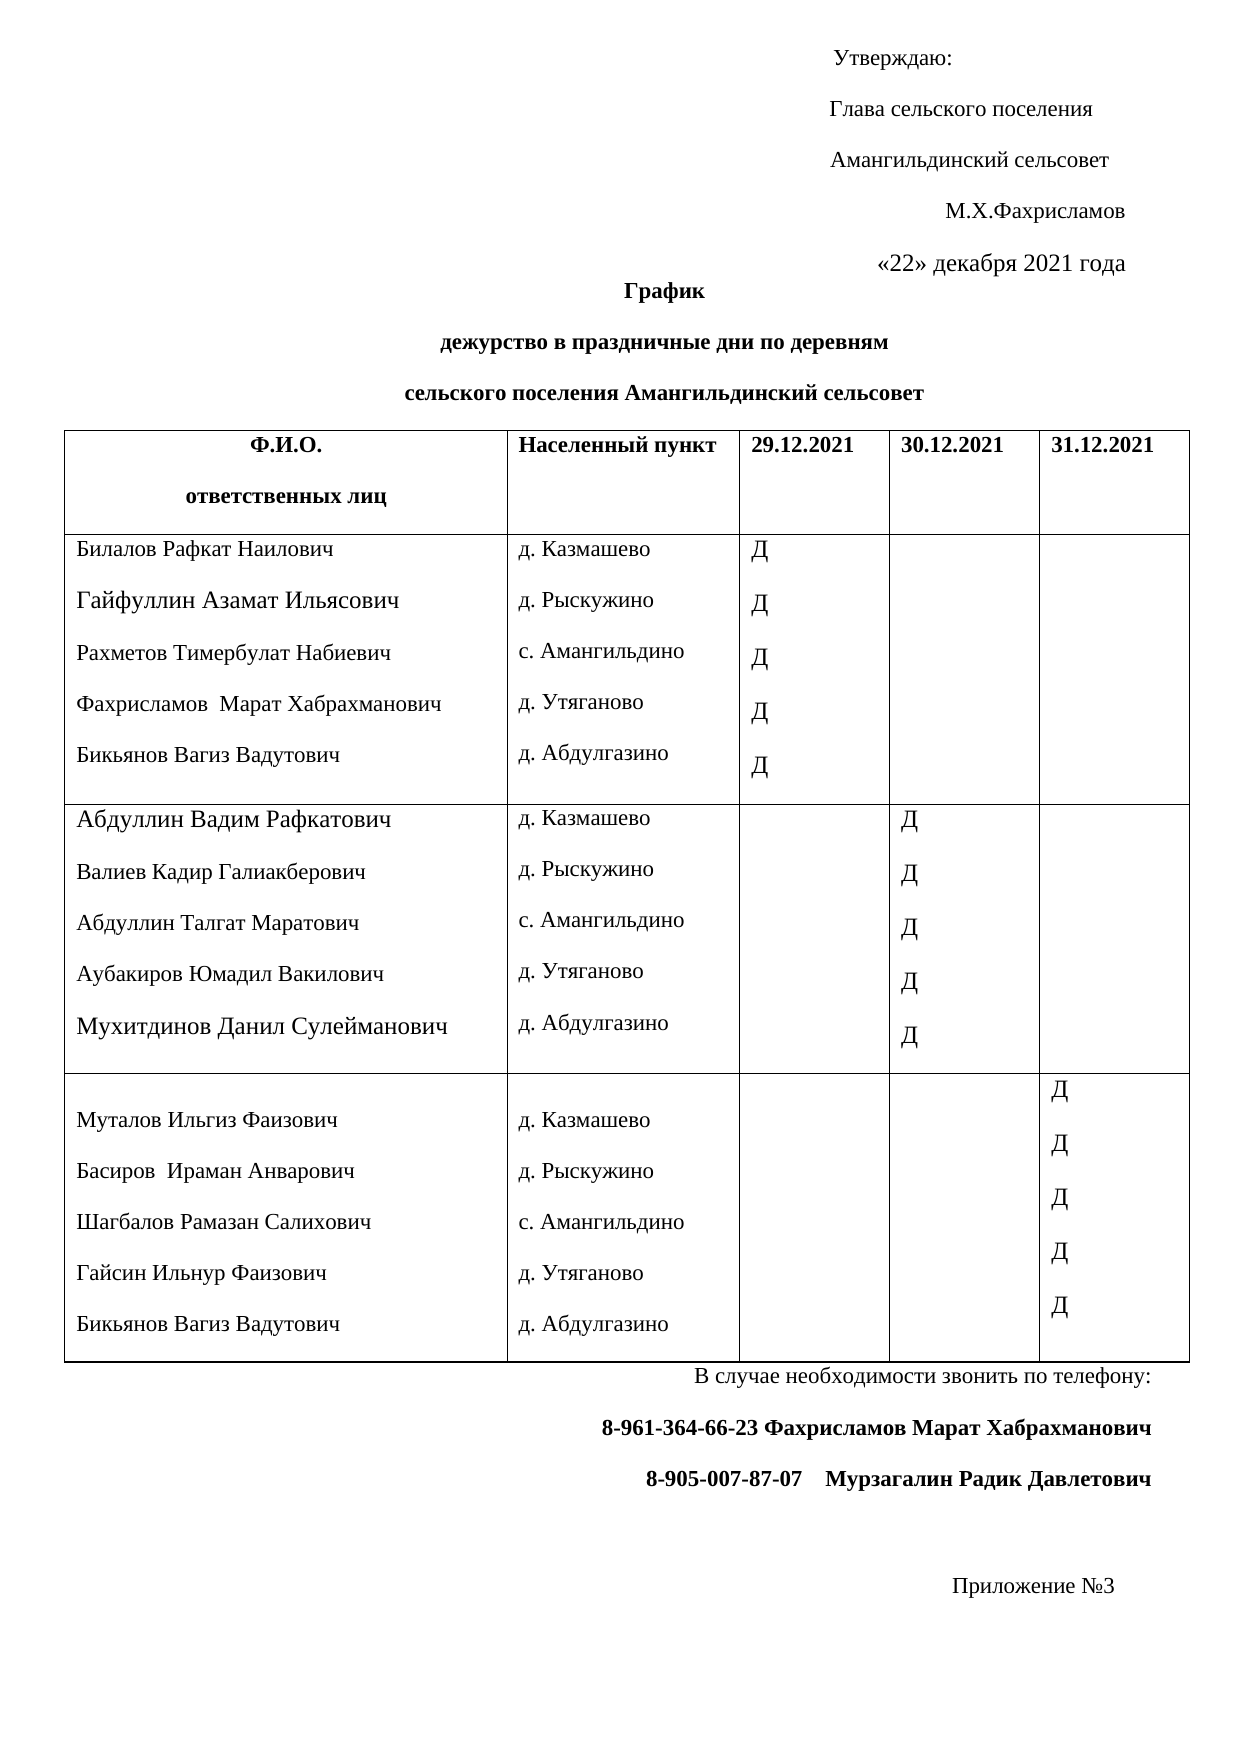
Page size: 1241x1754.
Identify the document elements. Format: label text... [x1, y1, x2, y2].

table_header Ф.И.О. ответственных лиц [65, 431, 507, 533]
table_header 30.12.2021 [890, 431, 1039, 533]
text сельского поселения Амангильдинский сельсовет [177, 379, 1152, 406]
text 8-905-007-87-07 Мурзагалин Радик Давлетович [177, 1464, 1152, 1491]
table_cell Д Д Д Д Д [890, 805, 1039, 1073]
text График [177, 277, 1152, 304]
table_header Населенный пункт [508, 431, 739, 533]
table_cell [740, 805, 889, 1073]
table_cell д. Казмашево д. Рыскужино с. Амангильдино д. Утяганово д. Абдулгазино [508, 1074, 739, 1361]
table_cell Д Д Д Д Д [740, 535, 889, 803]
text дежурство в праздничные дни по деревням [177, 328, 1152, 355]
table_cell Билалов Рафкат Наилович Гайфуллин Азамат Ильясович Рахметов Тимербулат Набиевич Фахрисламов Марат Хабрахманович Бикьянов Вагиз Вадутович [65, 535, 507, 803]
text 8-961-364-66-23 Фахрисламов Марат Хабрахманович [177, 1413, 1152, 1440]
table_cell д. Казмашево д. Рыскужино с. Амангильдино д. Утяганово д. Абдулгазино [508, 535, 739, 803]
text Утверждаю: [177, 44, 1152, 71]
table_cell [740, 1074, 889, 1361]
table_cell Д Д Д Д Д [1040, 1074, 1189, 1361]
text Амангильдинский сельсовет [177, 146, 1152, 173]
text «22» декабря 2021 года [177, 248, 1152, 277]
text Глава сельского поселения [177, 95, 1152, 122]
text Приложение №3 [841, 1572, 1152, 1599]
table_header 31.12.2021 [1040, 431, 1189, 533]
table_cell [1040, 805, 1189, 1073]
table_header 29.12.2021 [740, 431, 889, 533]
text М.Х.Фахрисламов [177, 197, 1152, 224]
table_cell д. Казмашево д. Рыскужино с. Амангильдино д. Утяганово д. Абдулгазино [508, 805, 739, 1073]
table_cell Муталов Ильгиз Фаизович Басиров Ираман Анварович Шагбалов Рамазан Салихович Гайсин Ильнур Фаизович Бикьянов Вагиз Вадутович [65, 1074, 507, 1361]
table_cell [1040, 535, 1189, 803]
text В случае необходимости звонить по телефону: [177, 1363, 1152, 1389]
table_cell [890, 535, 1039, 803]
table_cell Абдуллин Вадим Рафкатович Валиев Кадир Галиакберович Абдуллин Талгат Маратович Аубакиров Юмадил Вакилович Мухитдинов Данил Сулейманович [65, 805, 507, 1073]
table_cell [890, 1074, 1039, 1361]
